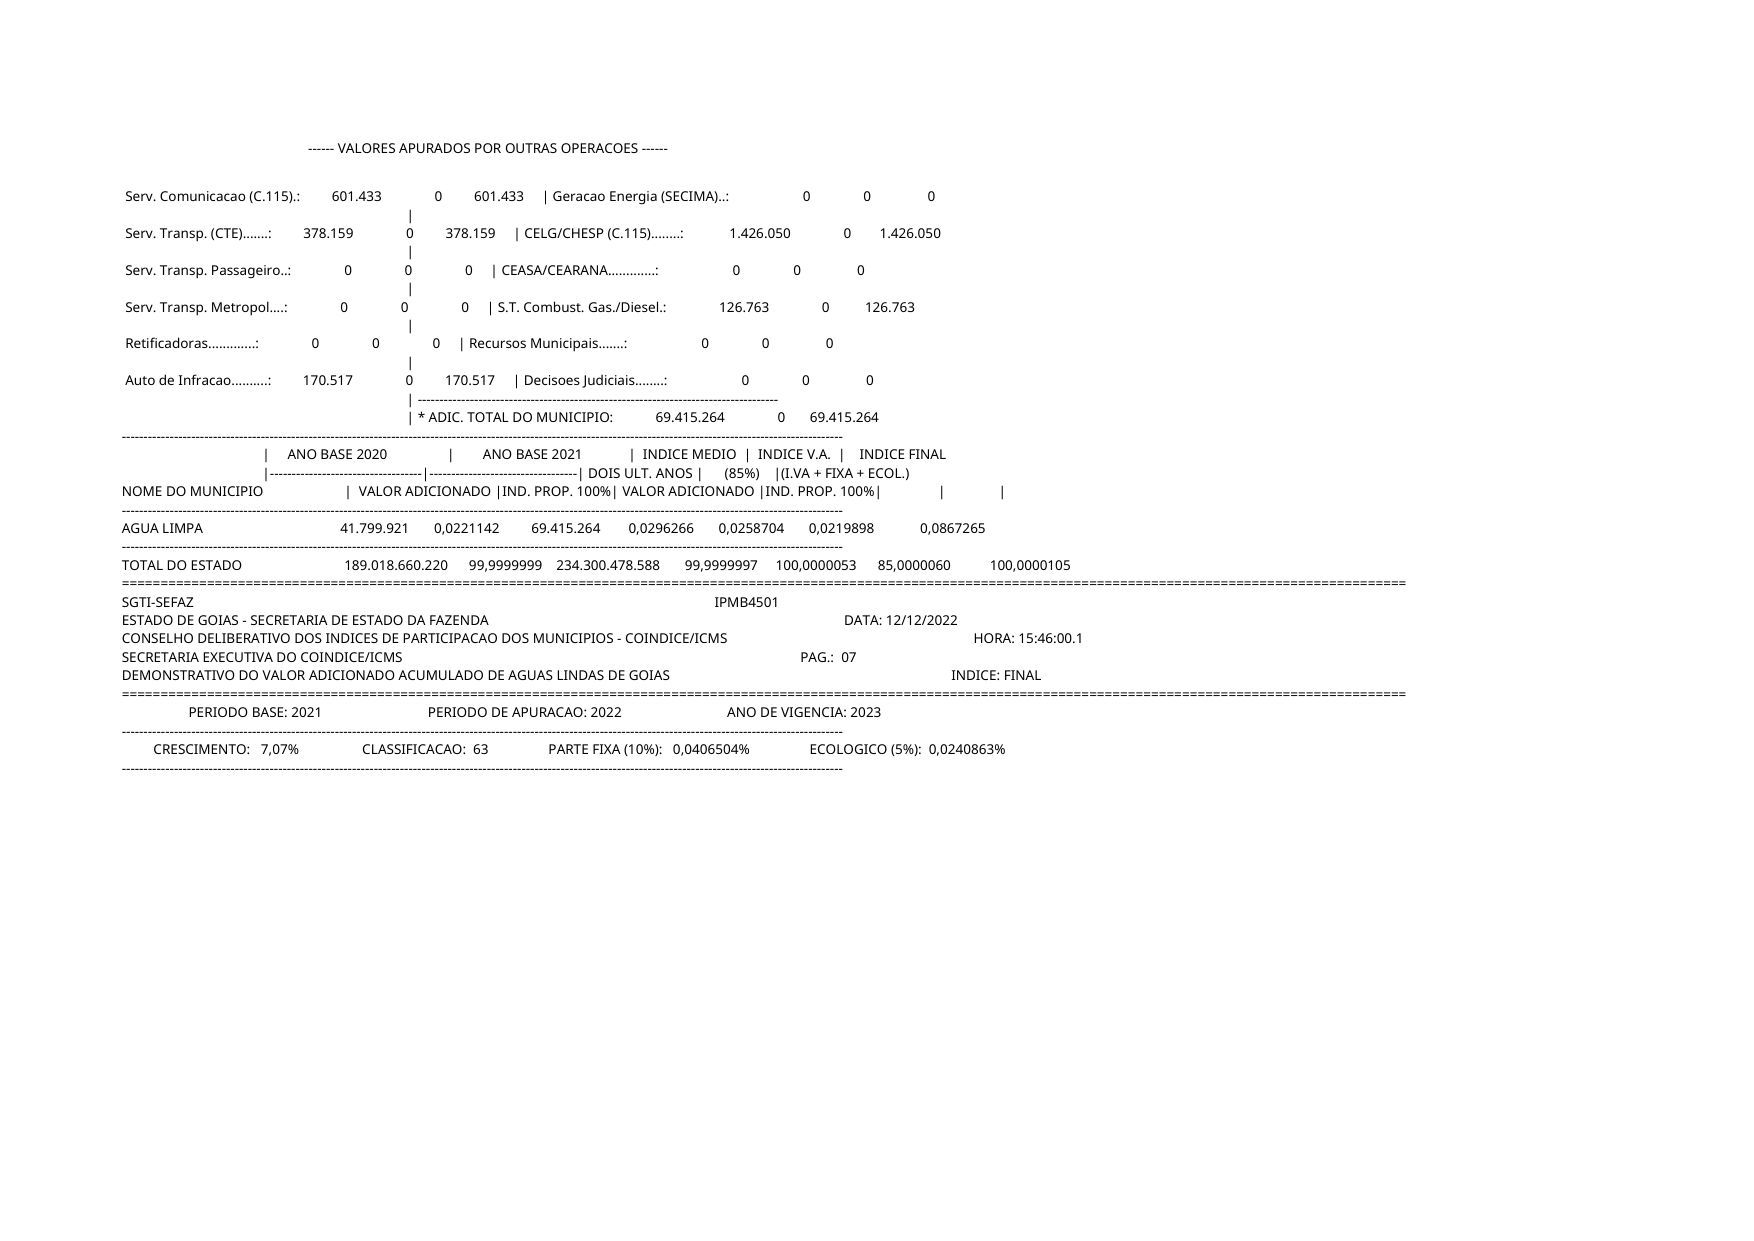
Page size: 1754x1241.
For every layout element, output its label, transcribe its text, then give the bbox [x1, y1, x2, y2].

text | * ADIC. TOTAL DO MUNICIPIO: 69.415.264 0 69.415.264 [118, 408, 1695, 427]
text Serv. Transp. (CTE).......: 378.159 0 378.159 | CELG/CHESP (C.115)........: 1.426.050 0 1.426.050 [118, 224, 1695, 242]
text ====================================================================================================================================================================== [118, 685, 1695, 703]
text ---------------------------------------------------------------------------------------------------------------------------------------------------------------------- [118, 722, 1695, 740]
text | [118, 242, 1695, 261]
text | [118, 316, 1695, 334]
text ------ VALORES APURADOS POR OUTRAS OPERACOES ------ [118, 139, 1695, 157]
text | [118, 353, 1695, 371]
text ---------------------------------------------------------------------------------------------------------------------------------------------------------------------- [118, 758, 1695, 777]
text NOME DO MUNICIPIO | VALOR ADICIONADO |IND. PROP. 100%| VALOR ADICIONADO |IND. PROP. 100%| | | [118, 482, 1695, 500]
text SECRETARIA EXECUTIVA DO COINDICE/ICMS PAG.: 07 [118, 648, 1695, 666]
text CRESCIMENTO: 7,07% CLASSIFICACAO: 63 PARTE FIXA (10%): 0,0406504% ECOLOGICO (5%): 0,0240863% [118, 740, 1695, 758]
text Retificadoras.............: 0 0 0 | Recursos Municipais.......: 0 0 0 [118, 334, 1695, 353]
text Serv. Comunicacao (C.115).: 601.433 0 601.433 | Geracao Energia (SECIMA)..: 0 0 0 [118, 187, 1695, 205]
text | [118, 205, 1695, 224]
text Auto de Infracao..........: 170.517 0 170.517 | Decisoes Judiciais........: 0 0 0 [118, 371, 1695, 390]
text ====================================================================================================================================================================== [118, 574, 1695, 593]
text PERIODO BASE: 2021 PERIODO DE APURACAO: 2022 ANO DE VIGENCIA: 2023 [118, 703, 1695, 722]
text AGUA LIMPA 41.799.921 0,0221142 69.415.264 0,0296266 0,0258704 0,0219898 0,0867265 [118, 519, 1695, 537]
text ESTADO DE GOIAS - SECRETARIA DE ESTADO DA FAZENDA DATA: 12/12/2022 [118, 611, 1695, 629]
text SGTI-SEFAZ IPMB4501 [118, 593, 1695, 611]
text | ANO BASE 2020 | ANO BASE 2021 | INDICE MEDIO | INDICE V.A. | INDICE FINAL [118, 445, 1695, 463]
text | [118, 279, 1695, 298]
text CONSELHO DELIBERATIVO DOS INDICES DE PARTICIPACAO DOS MUNICIPIOS - COINDICE/ICMS HORA: 15:46:00.1 [118, 629, 1695, 648]
text DEMONSTRATIVO DO VALOR ADICIONADO ACUMULADO DE AGUAS LINDAS DE GOIAS INDICE: FINAL [118, 666, 1695, 685]
text | ----------------------------------------------------------------------------------- [118, 390, 1695, 408]
text ---------------------------------------------------------------------------------------------------------------------------------------------------------------------- [118, 537, 1695, 556]
text Serv. Transp. Passageiro..: 0 0 0 | CEASA/CEARANA.............: 0 0 0 [118, 261, 1695, 279]
text Serv. Transp. Metropol....: 0 0 0 | S.T. Combust. Gas./Diesel.: 126.763 0 126.763 [118, 298, 1695, 316]
text |-----------------------------------|----------------------------------| DOIS ULT. ANOS | (85%) |(I.VA + FIXA + ECOL.) [118, 463, 1695, 482]
text ---------------------------------------------------------------------------------------------------------------------------------------------------------------------- [118, 427, 1695, 445]
text TOTAL DO ESTADO 189.018.660.220 99,9999999 234.300.478.588 99,9999997 100,0000053 85,0000060 100,0000105 [118, 556, 1695, 574]
text ---------------------------------------------------------------------------------------------------------------------------------------------------------------------- [118, 500, 1695, 519]
